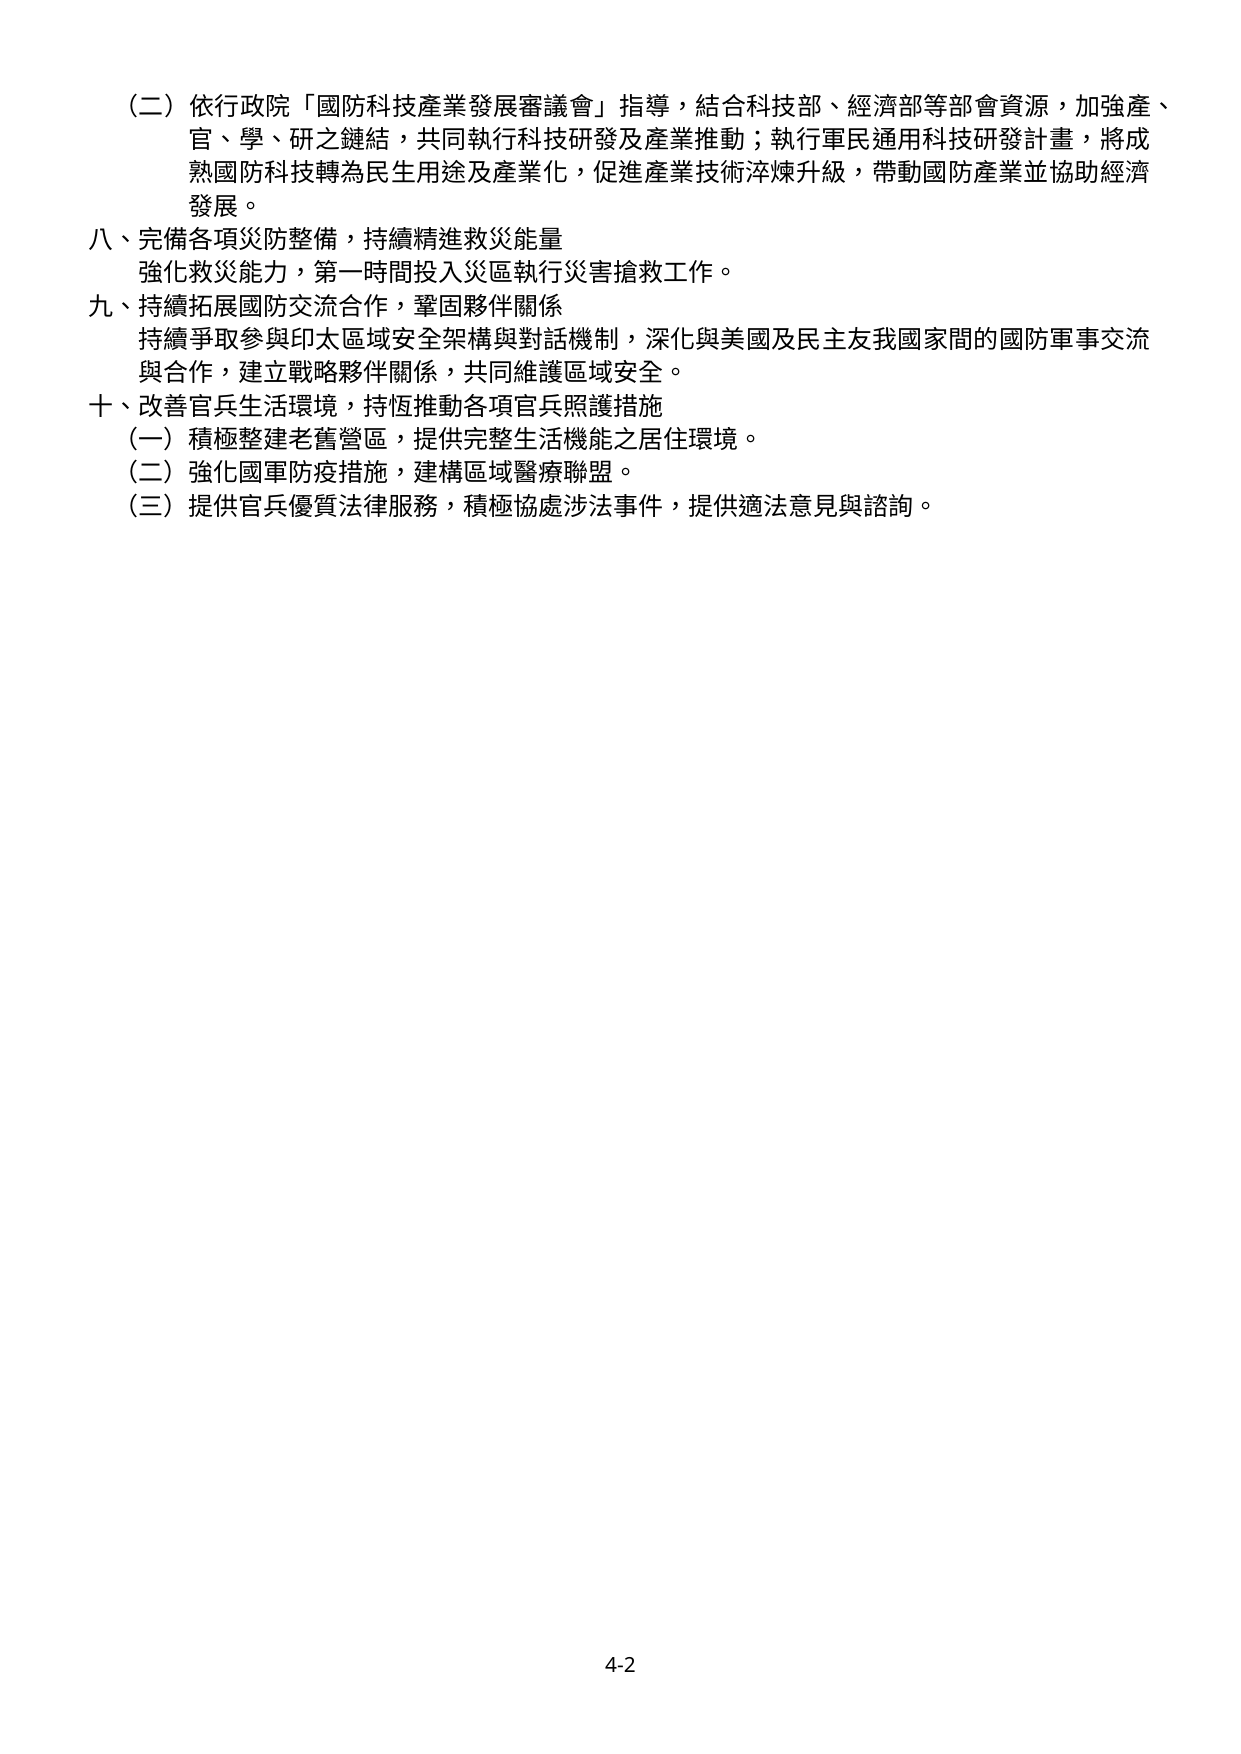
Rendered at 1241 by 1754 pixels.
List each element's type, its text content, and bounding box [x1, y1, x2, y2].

text 強化救災能力，第一時間投入災區執行災害搶救工作。 [138, 255, 1152, 288]
text （二）強化國軍防疫措施，建構區域醫療聯盟。 [113, 455, 1152, 488]
text （一）積極整建老舊營區，提供完整生活機能之居住環境。 [113, 422, 1152, 455]
text （三）提供官兵優質法律服務，積極協處涉法事件，提供適法意見與諮詢。 [113, 488, 1152, 522]
text 九、持續拓展國防交流合作，鞏固夥伴關係 [88, 288, 1152, 322]
text 八、完備各項災防整備，持續精進救災能量 [88, 222, 1152, 255]
text 持續爭取參與印太區域安全架構與對話機制，深化與美國及民主友我國家間的國防軍事交流與合作，建立戰略夥伴關係，共同維護區域安全。 [138, 322, 1152, 388]
text （二）依行政院「國防科技產業發展審議會」指導，結合科技部、經濟部等部會資源，加強產、官、學、研之鏈結，共同執行科技研發及產業推動；執行軍民通用科技研發計畫，將成熟國防科技轉為民生用途及產業化，促進產業技術淬煉升級，帶動國防產業並協助經濟發展。 [113, 88, 1152, 222]
text 十、改善官兵生活環境，持恆推動各項官兵照護措施 [88, 388, 1152, 422]
